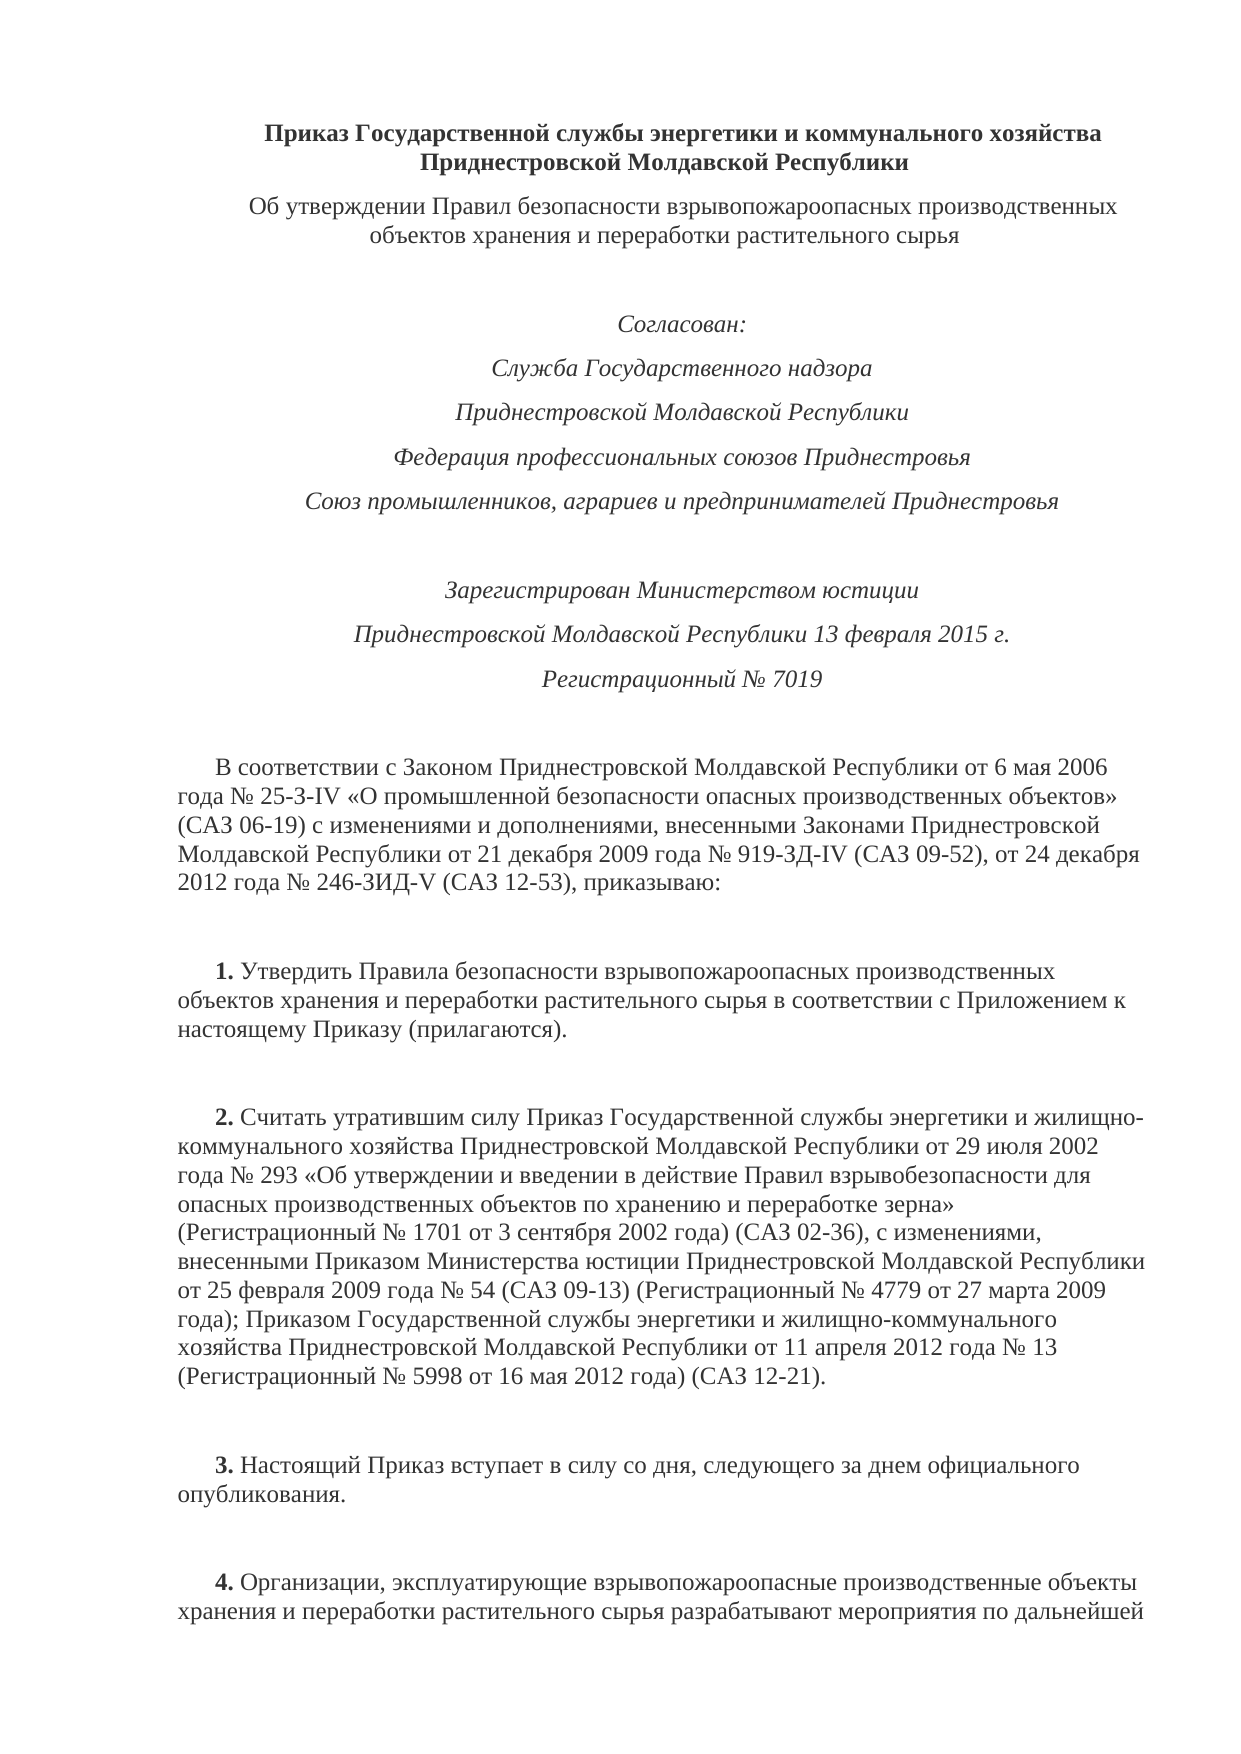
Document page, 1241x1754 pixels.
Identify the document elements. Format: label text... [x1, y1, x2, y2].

text Союз промышленников, аграриев и предпринимателей Приднестровья [177, 486, 1152, 515]
text 1. Утвердить Правила безопасности взрывопожароопасных производственных объектов хранения и переработки растительного сырья в соответствии с Приложением к настоящему Приказу (прилагаются). [177, 956, 1152, 1042]
text Служба Государственного надзора [177, 353, 1152, 382]
text 3. Настоящий Приказ вступает в силу со дня, следующего за днем официального опубликования. [177, 1450, 1152, 1507]
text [177, 1567, 1152, 1625]
text Регистрационный № 7019 [177, 664, 1152, 692]
text Приднестровской Молдавской Республики [177, 397, 1152, 426]
text В соответствии с Законом Приднестровской Молдавской Республики от 6 мая 2006 года № 25-З-IV «О промышленной безопасности опасных производственных объектов» (САЗ 06-19) с изменениями и дополнениями, внесенными Законами Приднестровской Молдавской Республики от 21 декабря 2009 года № 919-ЗД-IV (САЗ 09-52), от 24 декабря 2012 года № 246-ЗИД-V (САЗ 12-53), приказываю: [177, 752, 1152, 896]
text Зарегистрирован Министерством юстиции [177, 575, 1152, 604]
text Об утверждении Правил безопасности взрывопожароопасных производственных объектов хранения и переработки растительного сырья [177, 191, 1152, 249]
text Приказ Государственной службы энергетики и коммунального хозяйства Приднестровской Молдавской Республики [909, 118, 1152, 176]
text Приказ Государственной службы энергетики и коммунального хозяйства Приднестровской Молдавской Республики [177, 118, 420, 176]
text Федерация профессиональных союзов Приднестровья [177, 442, 1152, 471]
text 2. Считать утратившим силу Приказ Государственной службы энергетики и жилищно-коммунального хозяйства Приднестровской Молдавской Республики от 29 июля 2002 года № 293 «Об утверждении и введении в действие Правил взрывобезопасности для опасных производственных объектов по хранению и переработке зерна» (Регистрационный № 1701 от 3 сентября 2002 года) (САЗ 02-36), с изменениями, внесенными Приказом Министерства юстиции Приднестровской Молдавской Республики от 25 февраля 2009 года № 54 (САЗ 09-13) (Регистрационный № 4779 от 27 марта 2009 года); Приказом Государственной службы энергетики и жилищно-коммунального хозяйства Приднестровской Молдавской Республики от 11 апреля 2012 года № 13 (Регистрационный № 5998 от 16 мая 2012 года) (САЗ 12-21). [177, 1102, 1152, 1390]
text Приднестровской Молдавской Республики 13 февраля 2015 г. [177, 619, 1152, 648]
text Согласован: [177, 309, 1152, 337]
